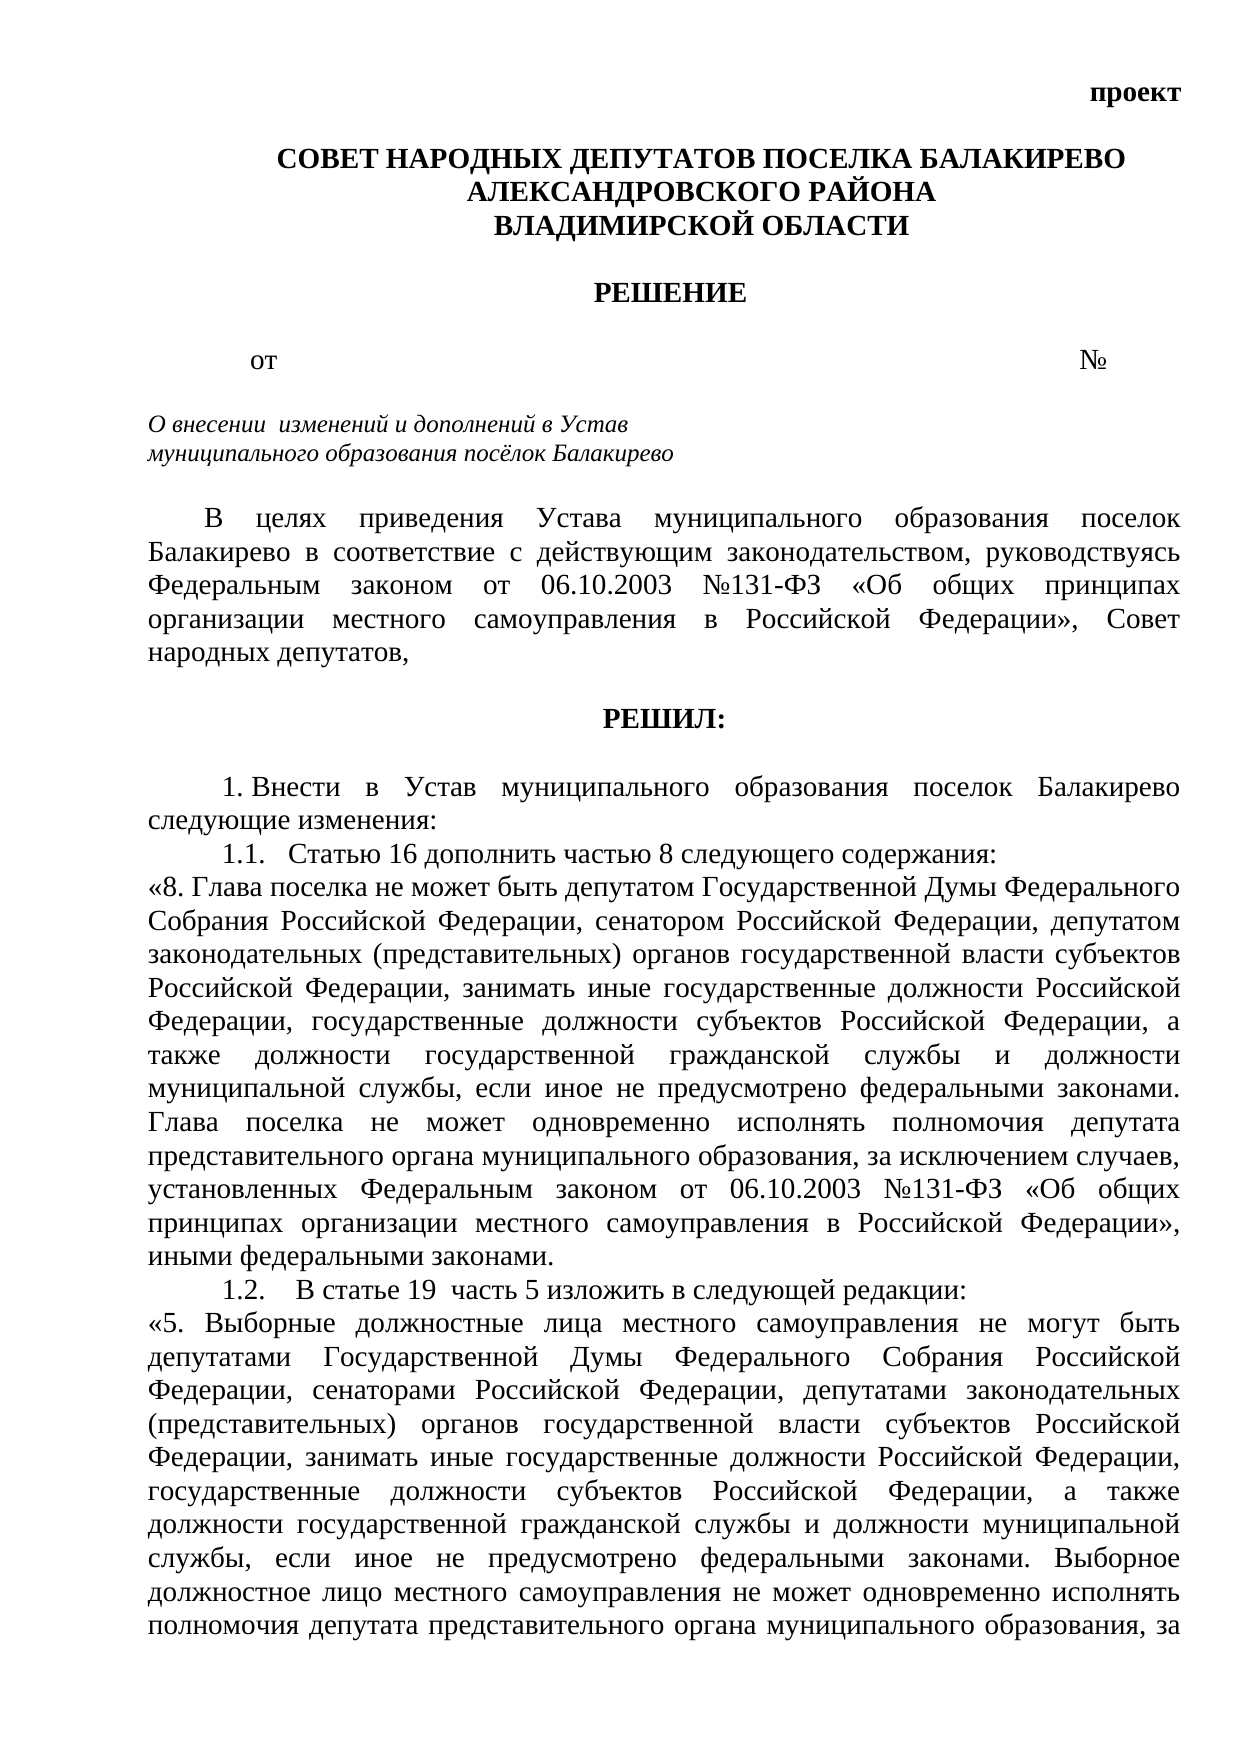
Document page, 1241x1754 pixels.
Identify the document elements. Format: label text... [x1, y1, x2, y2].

text АЛЕКСАНДРОВСКОГО РАЙОНА [148, 174, 1181, 208]
text «8. Глава поселка не может быть депутатом Государственной Думы Федерального Собрания Российской Федерации, сенатором Российской Федерации, депутатом законодательных (представительных) органов государственной власти субъектов Российской Федерации, занимать иные государственные должности Российской Федерации, государственные должности субъектов Российской Федерации, а также должности государственной гражданской службы и должности муниципальной службы, если иное не предусмотрено федеральными законами. Глава поселка не может одновременно исполнять полномочия депутата представительного органа муниципального образования, за исключением случаев, установленных Федеральным законом от 06.10.2003 №131-ФЗ «Об общих принципах организации местного самоуправления в Российской Федерации», иными федеральными законами. [148, 869, 1181, 1272]
list Внести в Устав муниципального образования поселок Балакирево следующие изменения: [148, 769, 1181, 836]
subtitle муниципального образования посёлок Балакирево [148, 438, 1181, 467]
title проект [148, 74, 1181, 107]
text РЕШЕНИЕ [148, 275, 1181, 309]
text от № [148, 342, 1181, 376]
list Статью 16 дополнить частью 8 следующего содержания: [222, 836, 1181, 869]
list В статье 19 часть 5 изложить в следующей редакции: [222, 1272, 1181, 1305]
text ВЛАДИМИРСКОЙ ОБЛАСТИ [148, 208, 1181, 242]
text СОВЕТ НАРОДНЫХ ДЕПУТАТОВ ПОСЕЛКА БАЛАКИРЕВО [148, 141, 1181, 174]
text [148, 1305, 1181, 1641]
subtitle О внесении изменений и дополнений в Устав [148, 409, 1181, 438]
subtitle В целях приведения Устава муниципального образования поселок Балакирево в соответствие с действующим законодательством, руководствуясь Федеральным законом от 06.10.2003 №131-ФЗ «Об общих принципах организации местного самоуправления в Российской Федерации», Совет народных депутатов, [148, 500, 1181, 668]
text РЕШИЛ: [148, 702, 1181, 735]
